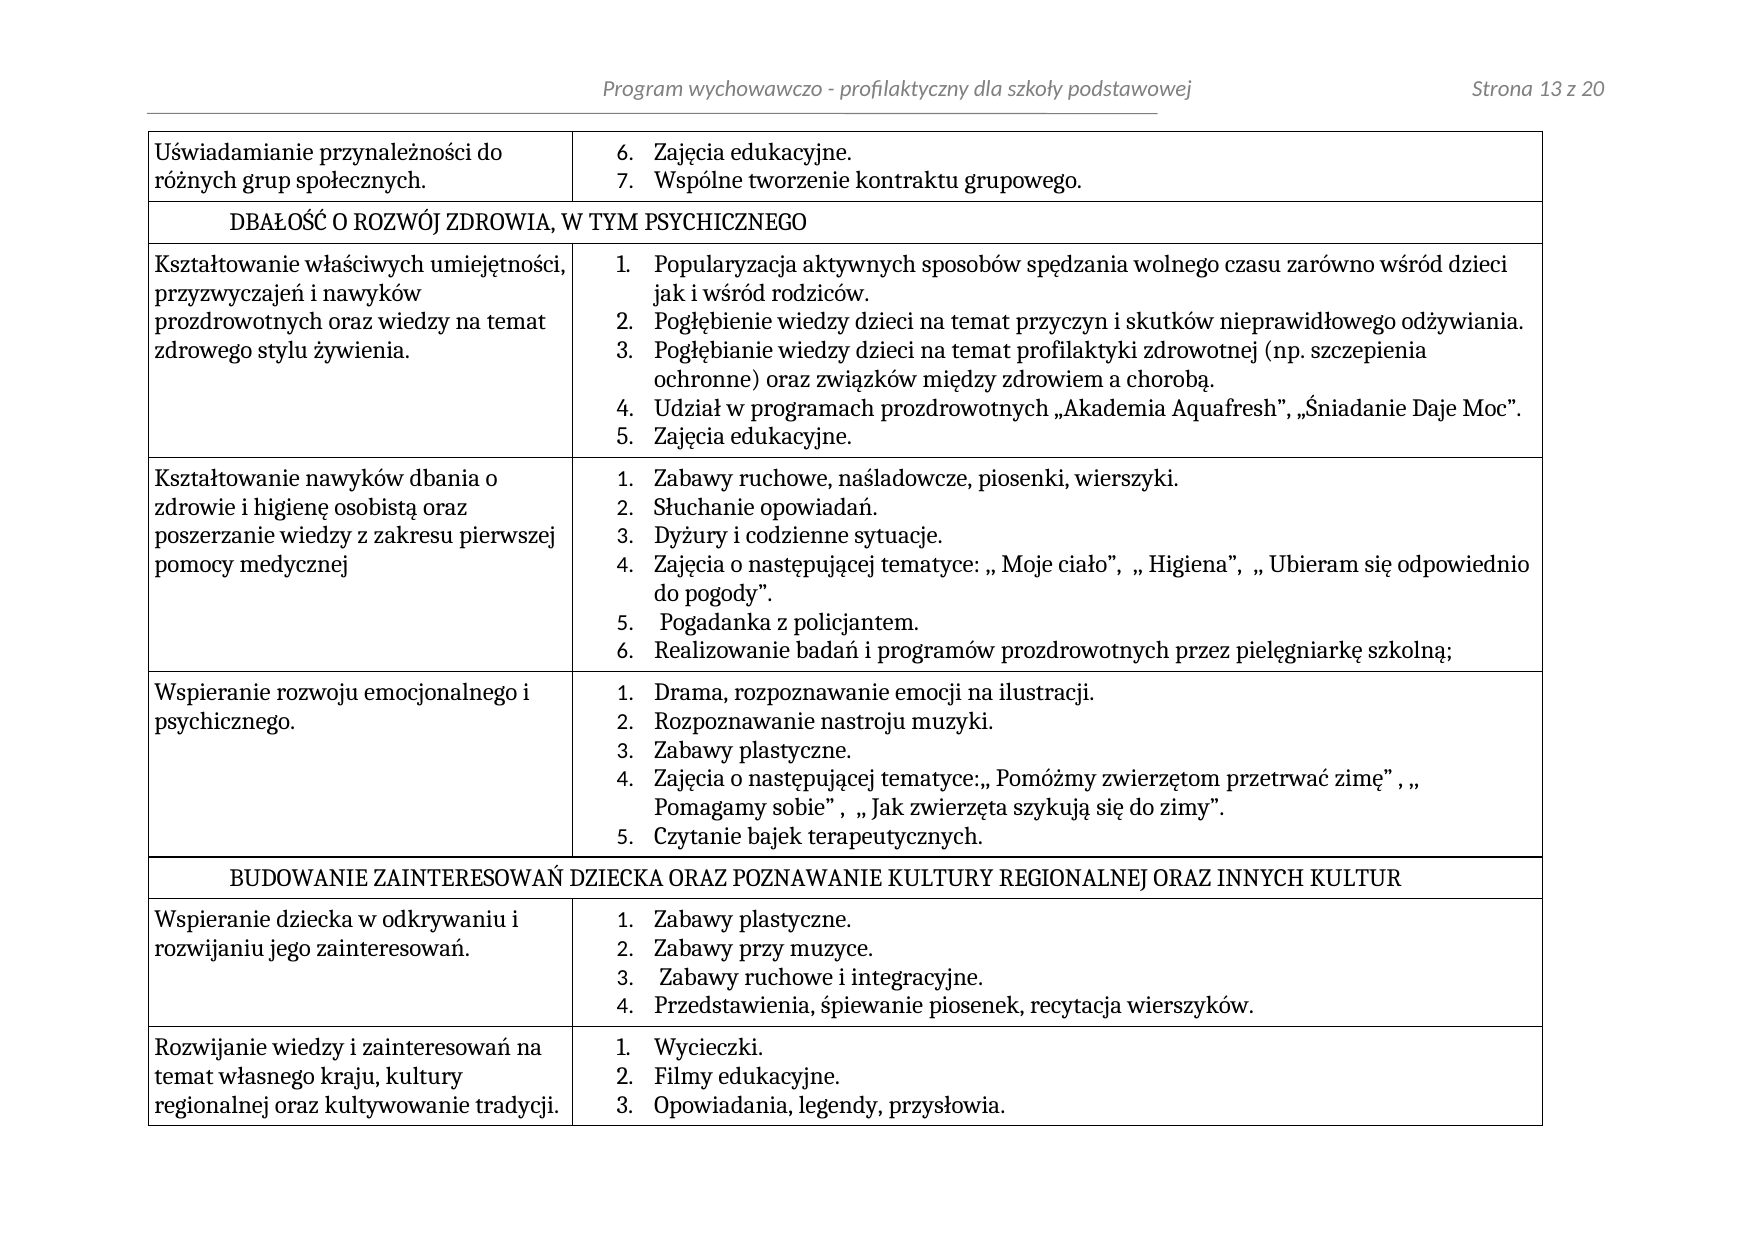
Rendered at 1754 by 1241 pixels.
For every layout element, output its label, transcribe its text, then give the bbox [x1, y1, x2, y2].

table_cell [149, 132, 572, 201]
table_cell Popularyzacja aktywnych sposobów spędzania wolnego czasu zarówno wśród dzieci jak i wśród rodziców. Pogłębienie wiedzy dzieci na temat przyczyn i skutków nieprawidłowego odżywiania. Pogłębianie wiedzy dzieci na temat profilaktyki zdrowotnej (np. szczepienia ochronne) oraz związków między zdrowiem a chorobą. Udział w programach prozdrowotnych „Akademia Aquafresh”, „Śniadanie Daje Moc”. Zajęcia edukacyjne. [573, 244, 1542, 457]
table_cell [573, 132, 1542, 201]
table_cell Kształtowanie właściwych umiejętności, przyzwyczajeń i nawyków prozdrowotnych oraz wiedzy na temat zdrowego stylu żywienia. [149, 244, 572, 457]
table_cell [149, 1027, 572, 1125]
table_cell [573, 1027, 1542, 1125]
table_cell Zabawy ruchowe, naśladowcze, piosenki, wierszyki. Słuchanie opowiadań. Dyżury i codzienne sytuacje. Zajęcia o następującej tematyce: ,, Moje ciało”, ,, Higiena”, ,, Ubieram się odpowiednio do pogody”. Pogadanka z policjantem. Realizowanie badań i programów prozdrowotnych przez pielęgniarkę szkolną; [573, 458, 1542, 671]
table_cell Wspieranie rozwoju emocjonalnego i psychicznego. [149, 672, 572, 856]
table_cell Kształtowanie nawyków dbania o zdrowie i higienę osobistą oraz poszerzanie wiedzy z zakresu pierwszej pomocy medycznej [149, 458, 572, 671]
table_cell DBAŁOŚĆ O ROZWÓJ ZDROWIA, W TYM PSYCHICZNEGO [149, 202, 1542, 243]
table_cell Zabawy plastyczne. Zabawy przy muzyce. Zabawy ruchowe i integracyjne. Przedstawienia, śpiewanie piosenek, recytacja wierszyków. [573, 899, 1542, 1026]
table_cell Wspieranie dziecka w odkrywaniu i rozwijaniu jego zainteresowań. [149, 899, 572, 1026]
table_cell Drama, rozpoznawanie emocji na ilustracji. Rozpoznawanie nastroju muzyki. Zabawy plastyczne. Zajęcia o następującej tematyce:,, Pomóżmy zwierzętom przetrwać zimę” , ,, Pomagamy sobie” , ,, Jak zwierzęta szykują się do zimy”. Czytanie bajek terapeutycznych. [573, 672, 1542, 856]
table_cell BUDOWANIE ZAINTERESOWAŃ DZIECKA ORAZ POZNAWANIE KULTURY REGIONALNEJ ORAZ INNYCH KULTUR [149, 858, 1542, 898]
